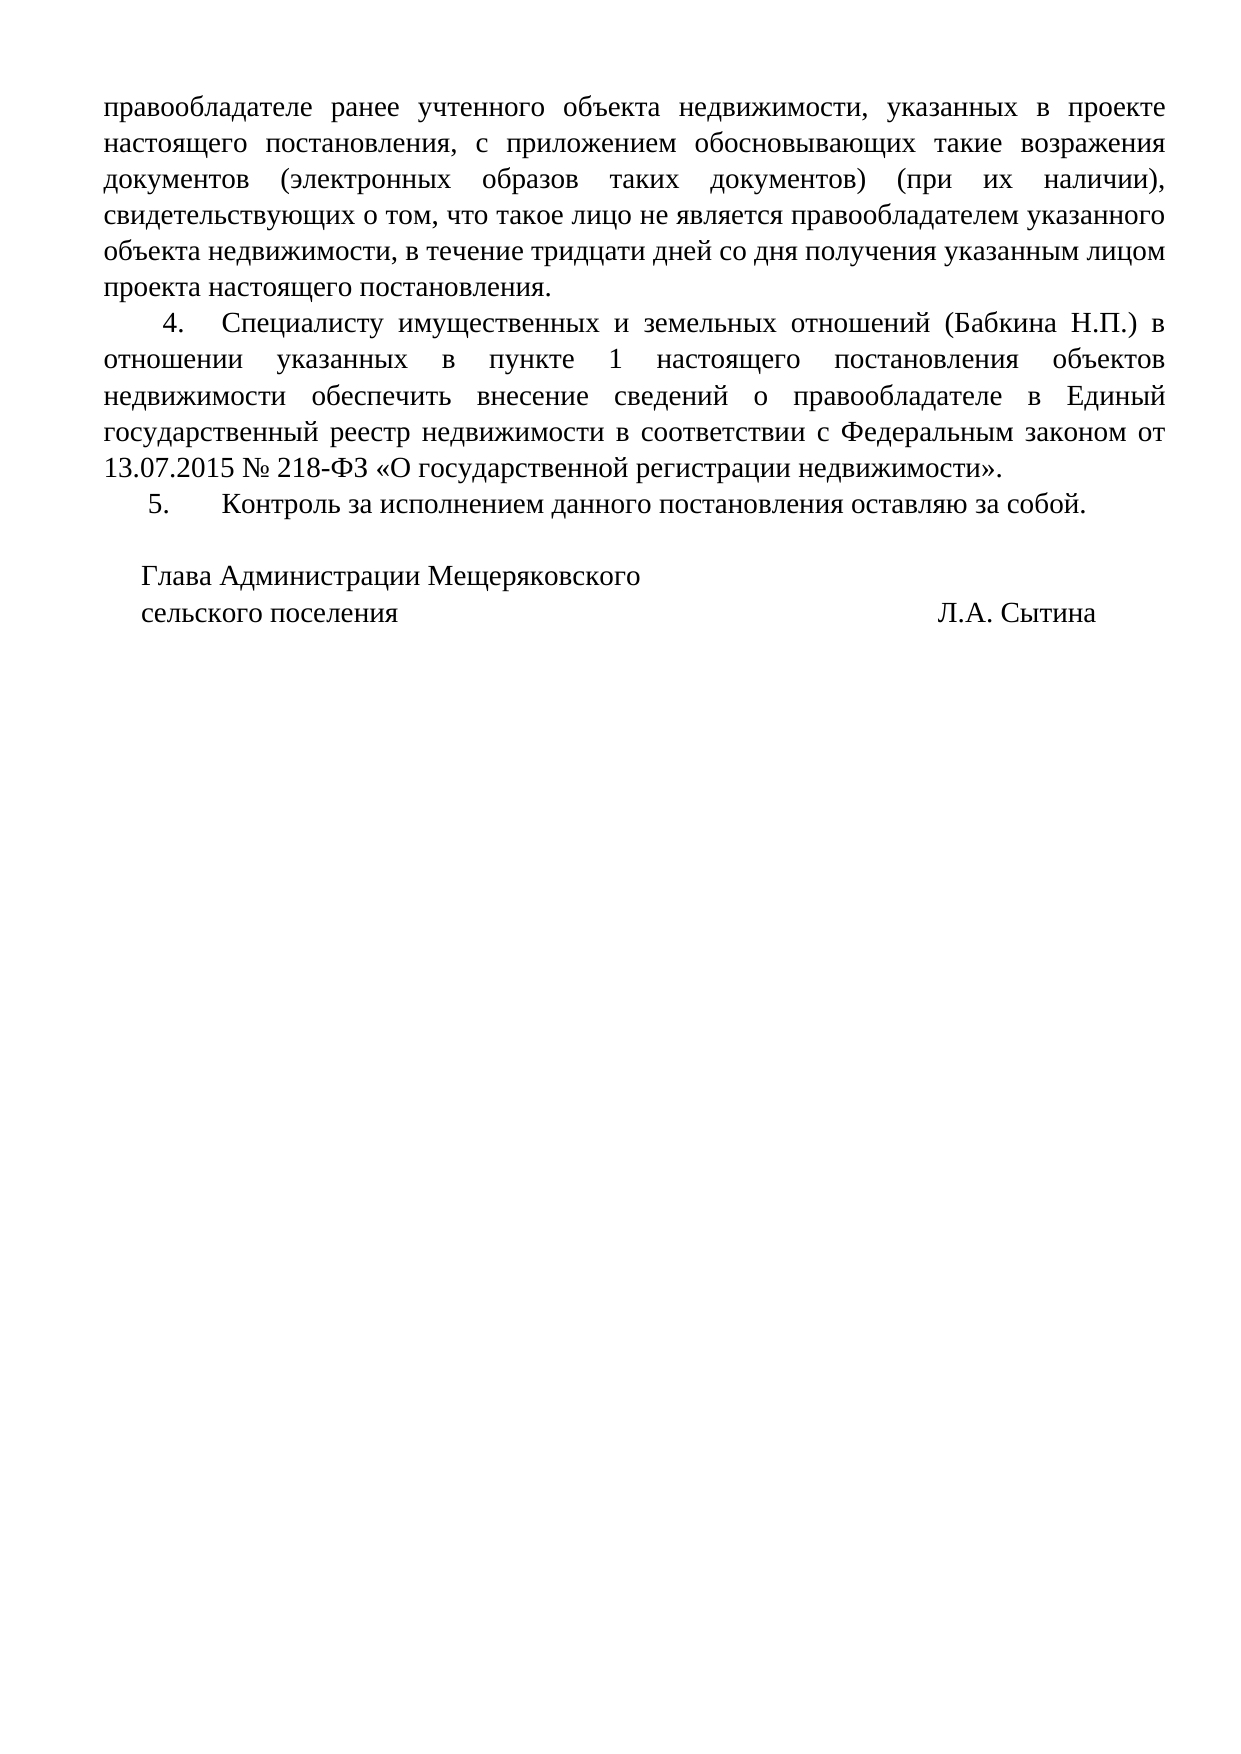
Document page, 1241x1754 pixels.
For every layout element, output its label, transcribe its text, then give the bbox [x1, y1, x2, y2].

list Глава Администрации Мещеряковского [141, 558, 1167, 592]
list Контроль за исполнением данного постановления оставляю за собой. [103, 486, 1167, 520]
list сельского поселения Л.А. Сытина [141, 595, 1167, 628]
list Специалисту имущественных и земельных отношений (Бабкина Н.П.) в отношении указанных в пункте 1 настоящего постановления объектов недвижимости обеспечить внесение сведений о правообладателе в Единый государственный реестр недвижимости в соответствии с Федеральным законом от 13.07.2015 № 218-ФЗ «О государственной регистрации недвижимости». [103, 306, 1167, 484]
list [103, 89, 1167, 303]
